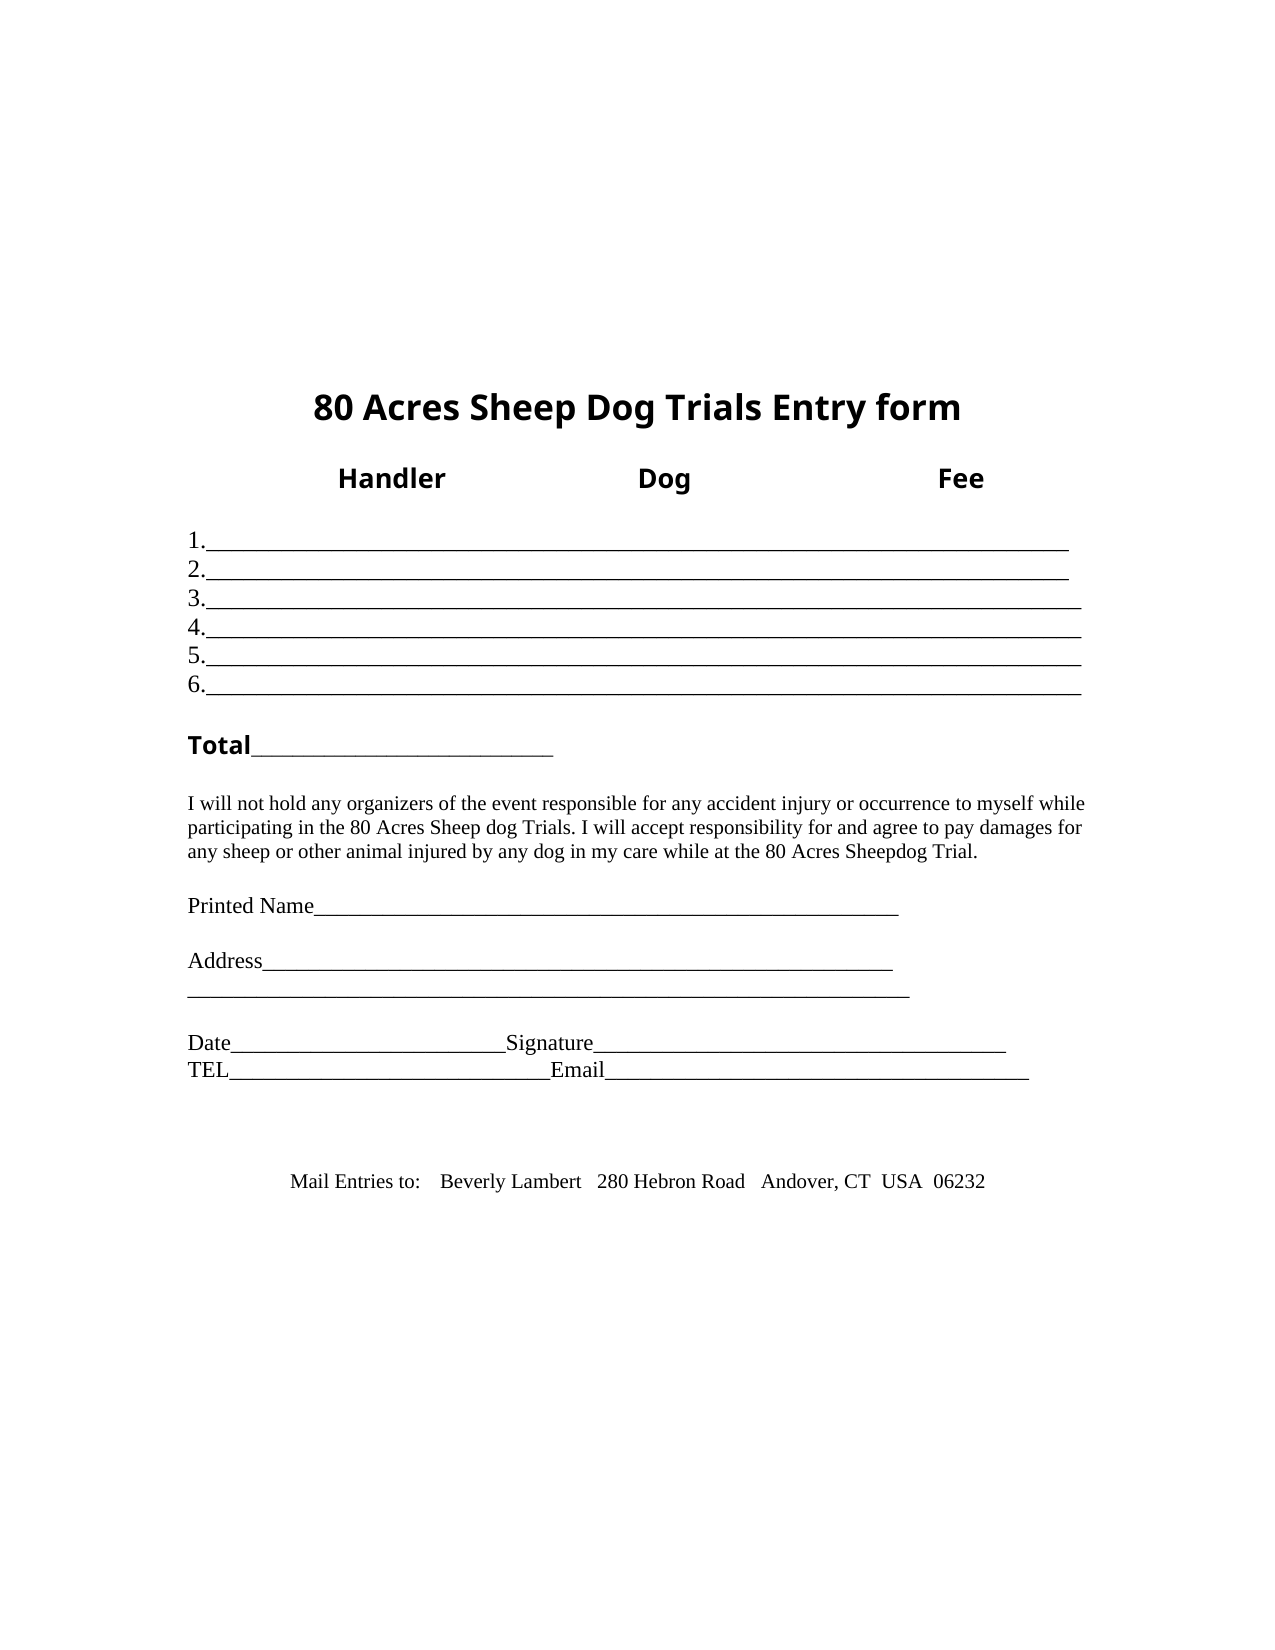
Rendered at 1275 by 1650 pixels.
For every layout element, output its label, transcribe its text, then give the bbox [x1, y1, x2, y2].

text Handler Dog Fee [262, 459, 1087, 496]
text 1._____________________________________________________________________ 2._____________________________________________________________________ 3.______________________________________________________________________ 4.______________________________________________________________________ 5.______________________________________________________________________ 6.______________________________________________________________________ [187, 526, 1087, 698]
text 80 Acres Sheep Dog Trials Entry form [187, 382, 1087, 430]
text Mail Entries to: Beverly Lambert 280 Hebron Road Andover, CT USA 06232 [187, 1169, 1087, 1193]
text Address_______________________________________________________ _______________________________________________________________ [187, 947, 1087, 1000]
text Date________________________Signature____________________________________ TEL____________________________Email_____________________________________ [187, 1029, 1087, 1082]
text Printed Name___________________________________________________ [187, 892, 1087, 918]
text Total_____________________________ [187, 727, 1087, 761]
text I will not hold any organizers of the event responsible for any accident injury or occurrence to myself while participating in the 80 Acres Sheep dog Trials. I will accept responsibility for and agree to pay damages for any sheep or other animal injured by any dog in my care while at the 80 Acres Sheepdog Trial. [187, 791, 1087, 863]
